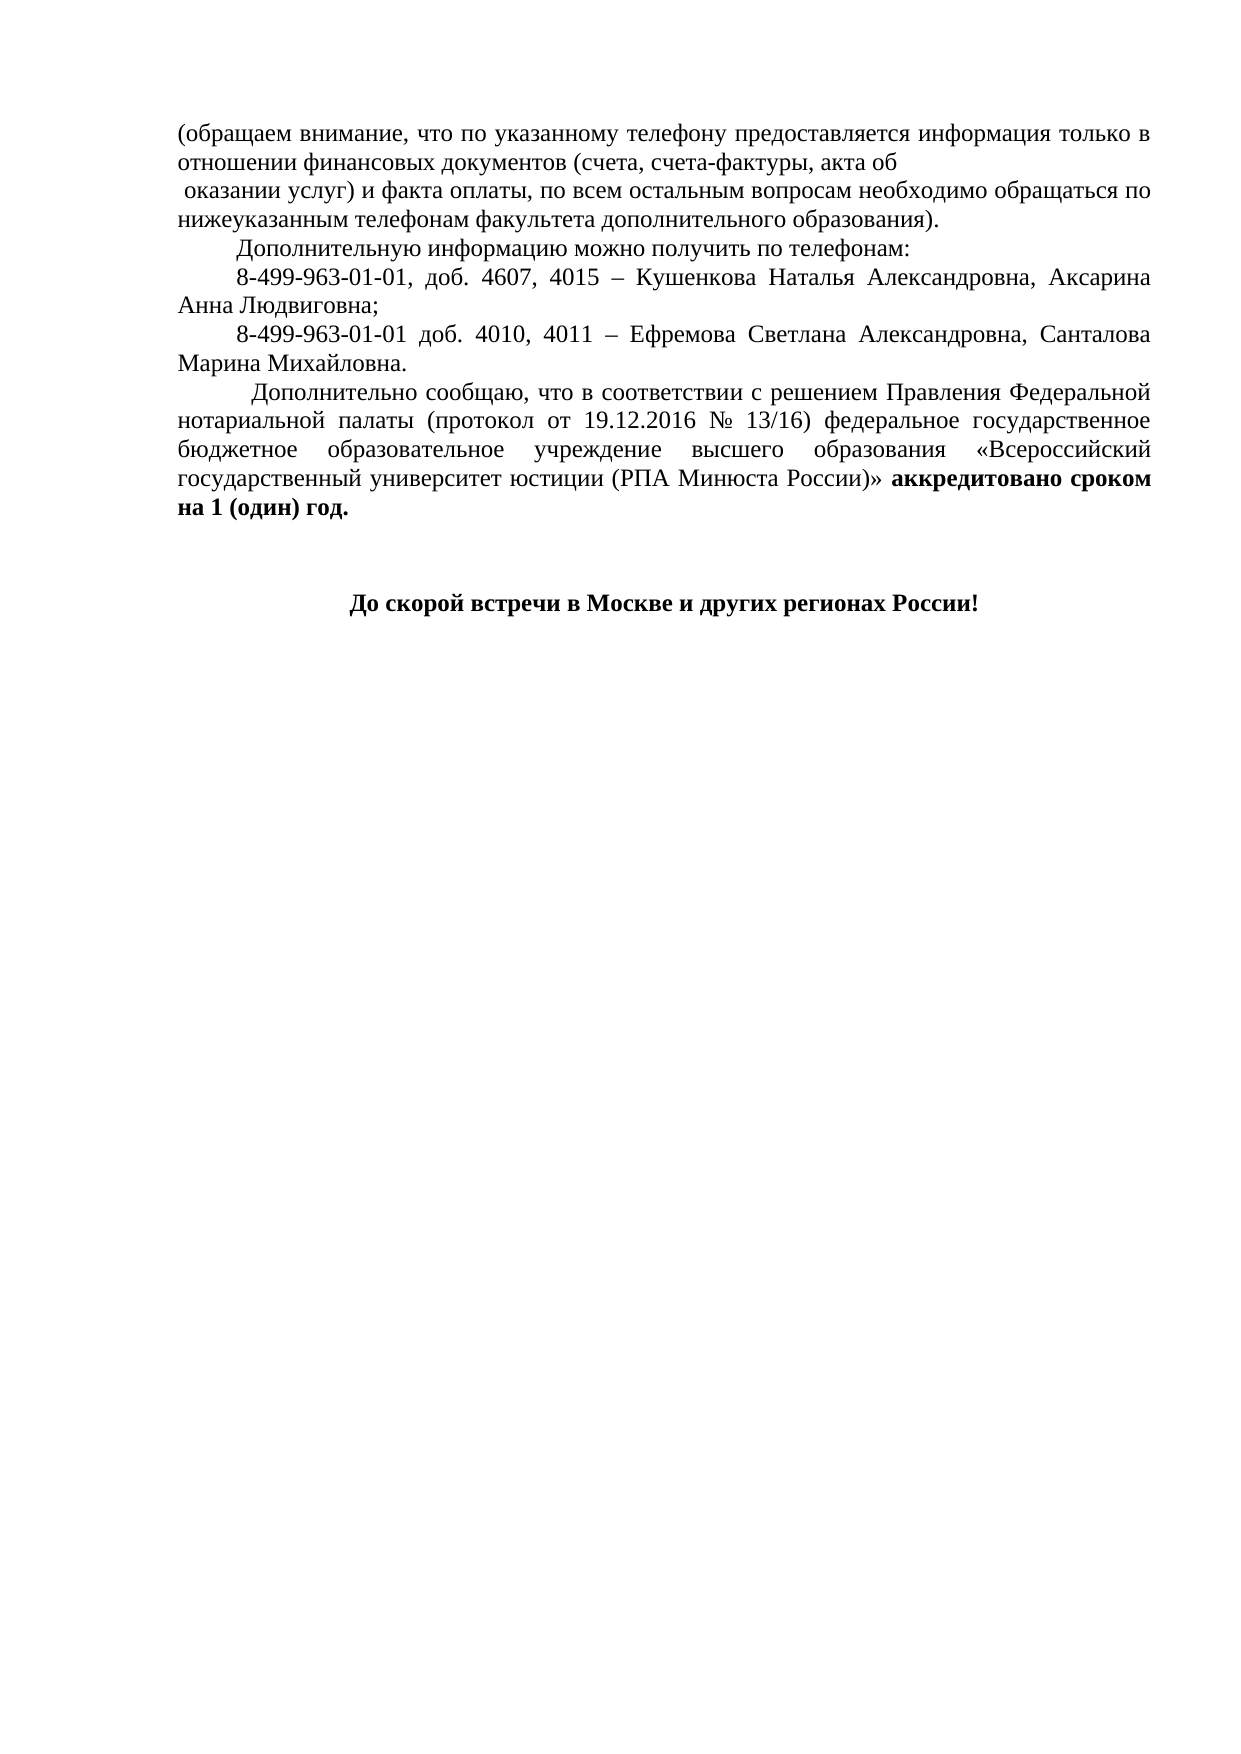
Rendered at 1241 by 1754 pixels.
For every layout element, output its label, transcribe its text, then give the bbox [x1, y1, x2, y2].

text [177, 118, 1152, 176]
text 8-499-963-01-01 доб. 4010, 4011 – Ефремова Светлана Александровна, Санталова Марина Михайловна. [177, 319, 1152, 377]
text 8-499-963-01-01, доб. 4607, 4015 – Кушенкова Наталья Александровна, Аксарина Анна Людвиговна; [177, 262, 1152, 319]
text оказании услуг) и факта оплаты, по всем остальным вопросам необходимо обращаться по нижеуказанным телефонам факультета дополнительного образования). [177, 176, 1152, 233]
text Дополнительно сообщаю, что в соответствии с решением Правления Федеральной нотариальной палаты (протокол от 19.12.2016 № 13/16) федеральное государственное бюджетное образовательное учреждение высшего образования «Всероссийский государственный университет юстиции (РПА Минюста России)» аккредитовано сроком на 1 (один) год. [177, 377, 1152, 521]
text Дополнительную информацию можно получить по телефонам: [177, 233, 1152, 262]
text До скорой встречи в Москве и других регионах России! [177, 588, 1152, 617]
